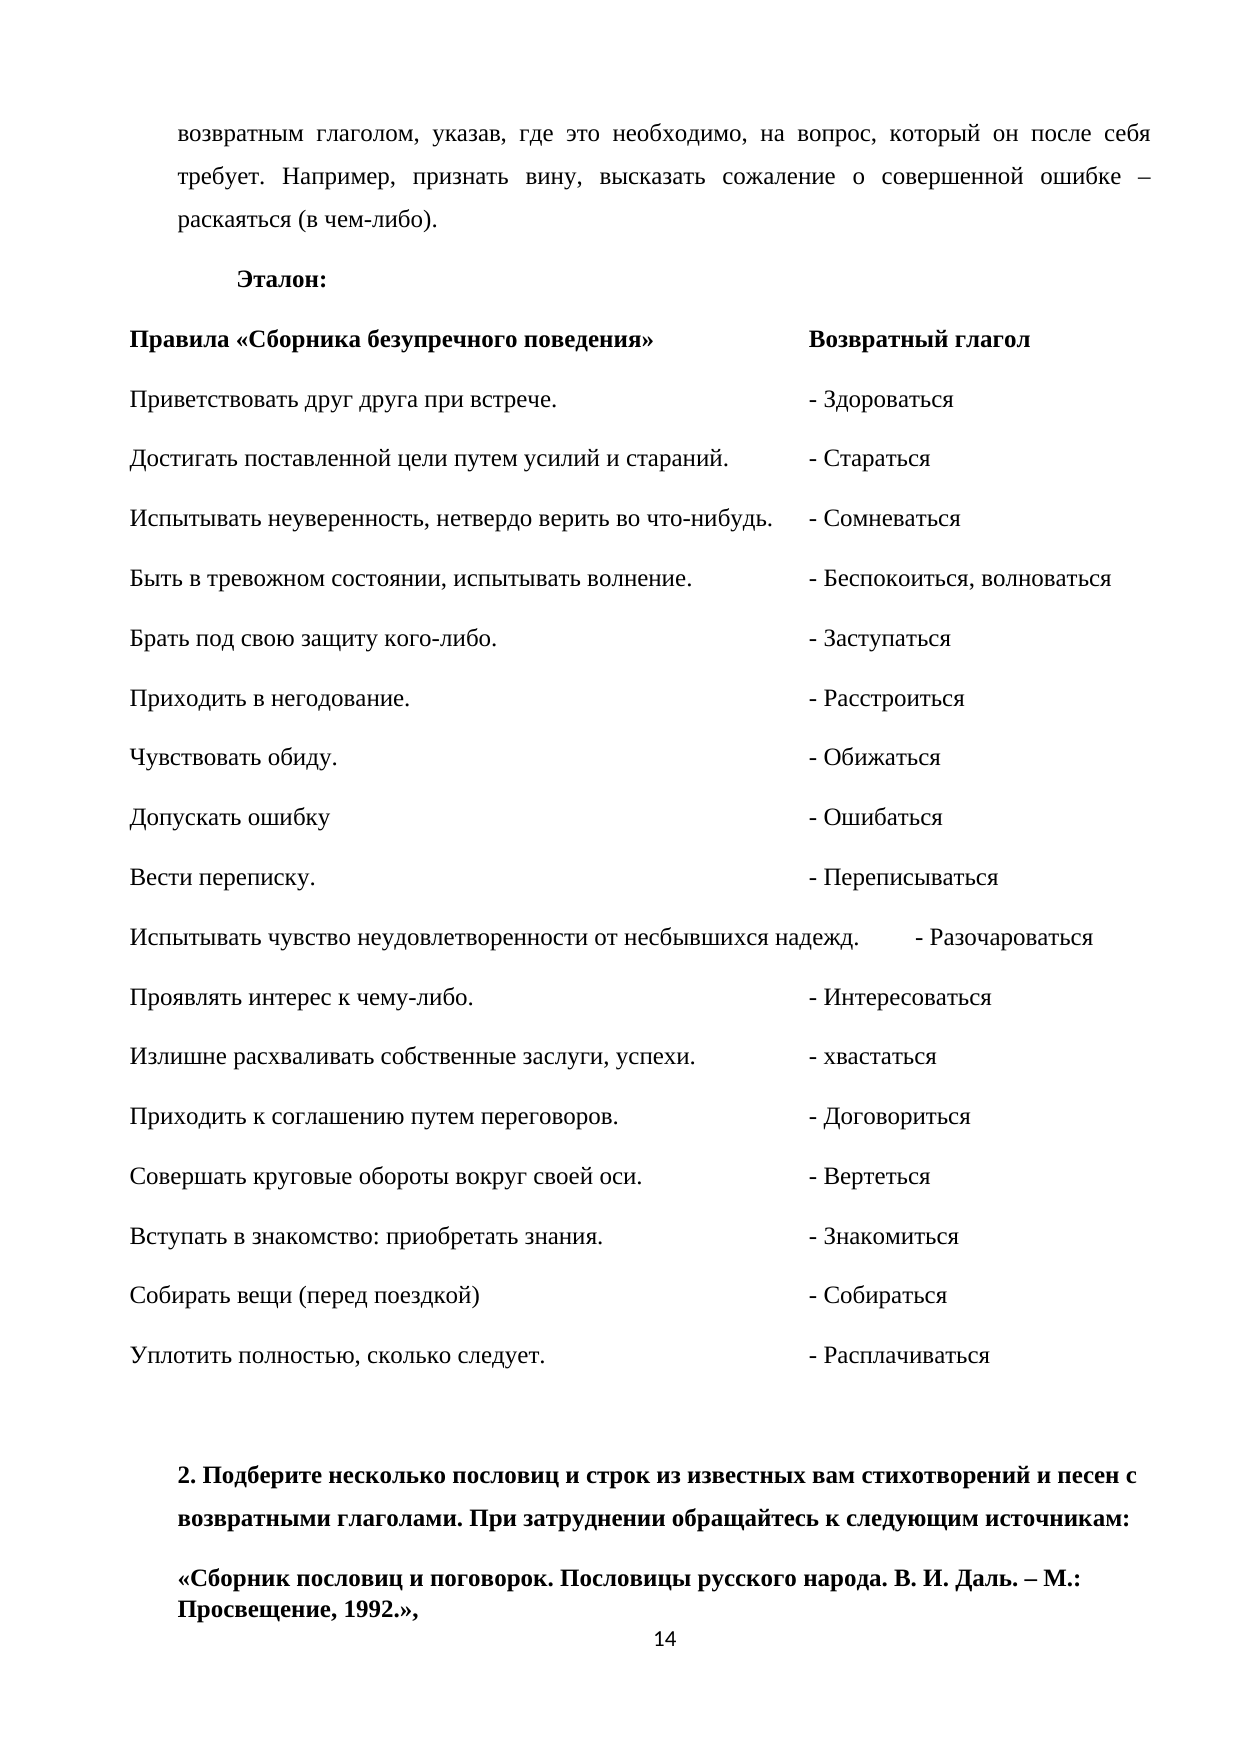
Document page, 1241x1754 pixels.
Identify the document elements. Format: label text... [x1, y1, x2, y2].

text Приходить в негодование. - Расстроиться [129, 683, 1152, 711]
text 2. Подберите несколько пословиц и строк из известных вам стихотворений и песен с возвратными глаголами. При затруднении обращайтесь к следующим источникам: [177, 1460, 1152, 1532]
text Вести переписку. - Переписываться [129, 862, 1152, 891]
text Правила «Сборника безупречного поведения» Возвратный глагол [129, 324, 1152, 353]
text Быть в тревожном состоянии, испытывать волнение. - Беспокоиться, волноваться [129, 563, 1152, 592]
text Достигать поставленной цели путем усилий и стараний. - Стараться [129, 443, 1152, 472]
text Эталон: [177, 264, 1152, 293]
text Приветствовать друг друга при встрече. - Здороваться [129, 384, 1152, 412]
text Чувствовать обиду. - Обижаться [129, 742, 1152, 771]
text Испытывать неуверенность, нетвердо верить во что-нибудь. - Сомневаться [129, 503, 1152, 532]
text «Сборник пословиц и поговорок. Пословицы русского народа. В. И. Даль. – М.: Просвещение, 1992.», [177, 1563, 1152, 1623]
text Проявлять интерес к чему-либо. - Интересоваться [129, 982, 1152, 1010]
text Собирать вещи (перед поездкой) - Собираться [129, 1281, 1152, 1309]
text Вступать в знакомство: приобретать знания. - Знакомиться [129, 1221, 1152, 1249]
text Допускать ошибку - Ошибаться [129, 802, 1152, 831]
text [177, 118, 1152, 233]
text Уплотить полностью, сколько следует. - Расплачиваться [129, 1340, 1152, 1369]
text Излишне расхваливать собственные заслуги, успехи. - хвастаться [129, 1041, 1152, 1070]
text Совершать круговые обороты вокруг своей оси. - Вертеться [129, 1161, 1152, 1190]
text Испытывать чувство неудовлетворенности от несбывшихся надежд. - Разочароваться [129, 922, 1152, 951]
text Приходить к соглашению путем переговоров. - Договориться [129, 1101, 1152, 1130]
text Брать под свою защиту кого-либо. - Заступаться [129, 623, 1152, 652]
